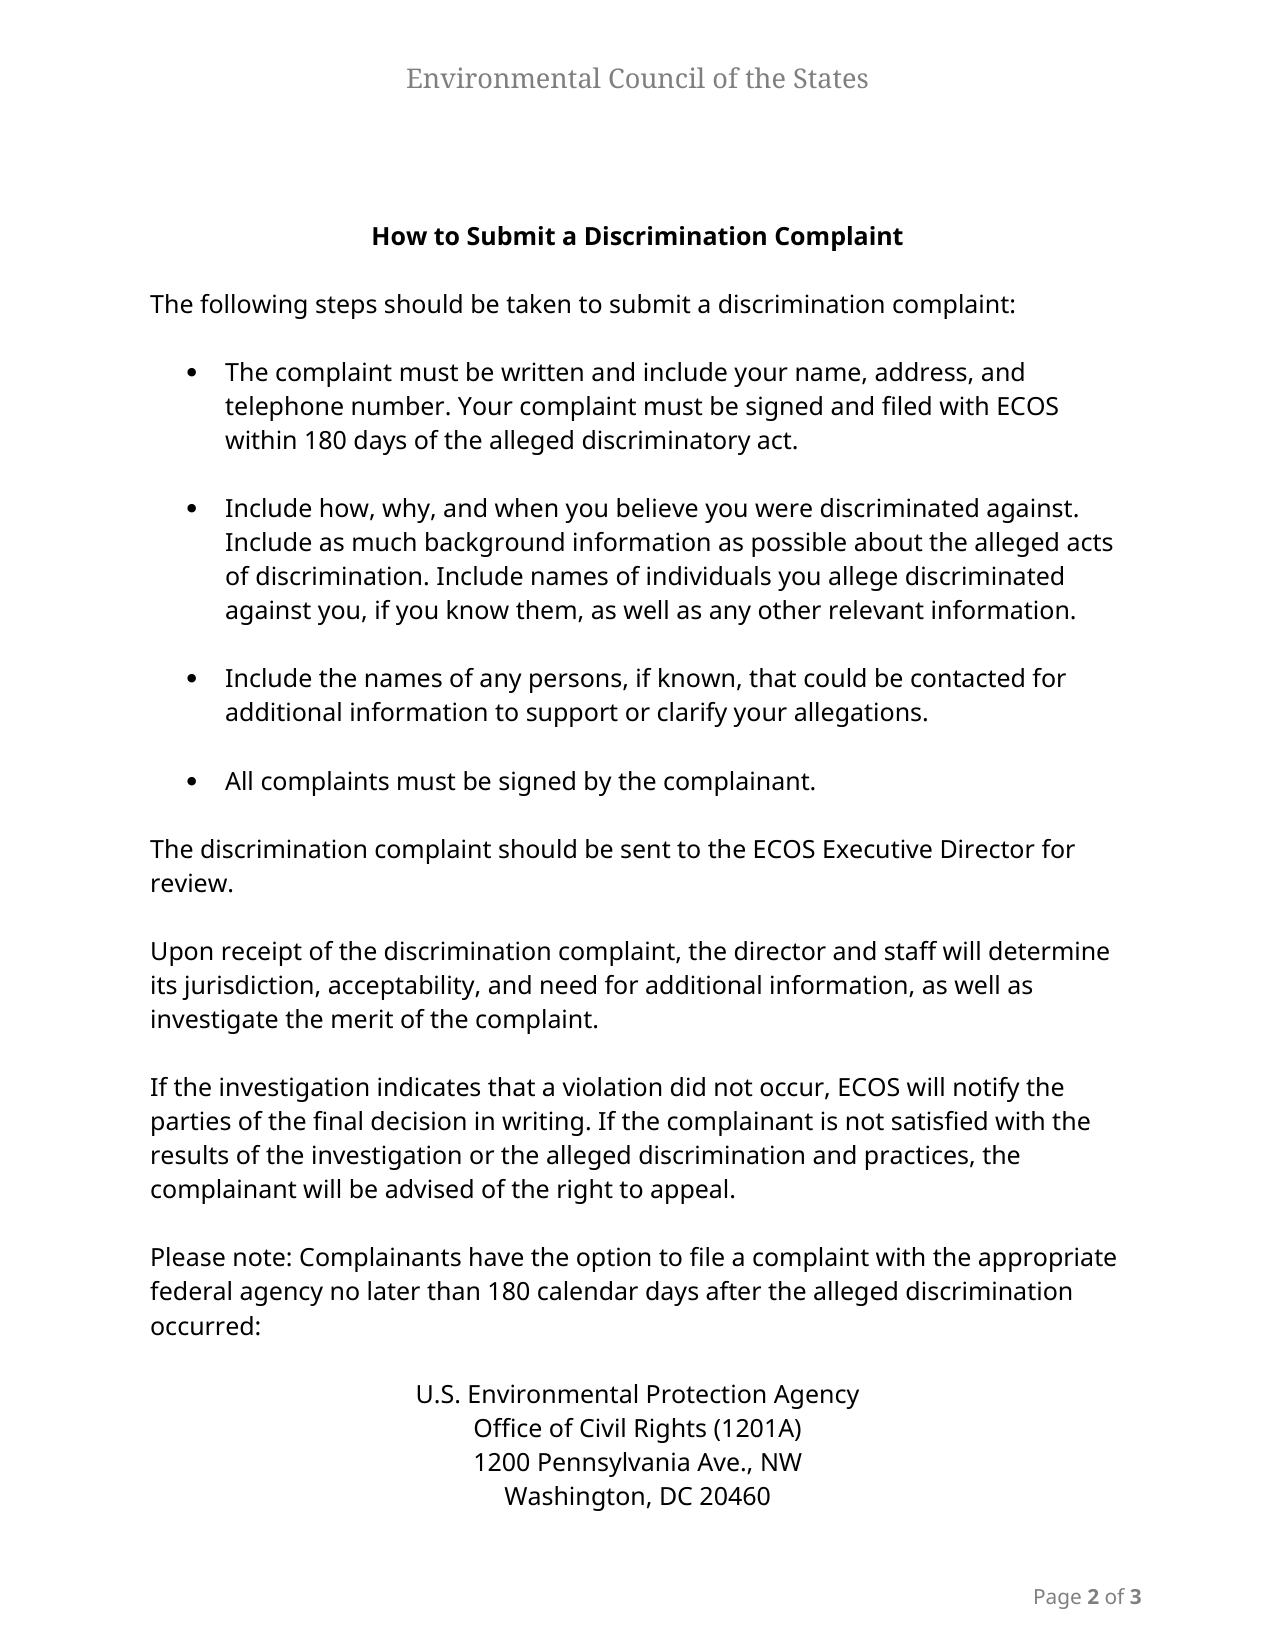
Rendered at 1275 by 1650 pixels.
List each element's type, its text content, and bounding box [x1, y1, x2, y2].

list Include how, why, and when you believe you were discriminated against. Include as much background information as possible about the alleged acts of discrimination. Include names of individuals you allege discriminated against you, if you know them, as well as any other relevant information. [187, 491, 1125, 627]
list The complaint must be written and include your name, address, and telephone number. Your complaint must be signed and filed with ECOS within 180 days of the alleged discriminatory act. [187, 354, 1125, 457]
text Upon receipt of the discrimination complaint, the director and staff will determine its jurisdiction, acceptability, and need for additional information, as well as investigate the merit of the complaint. [150, 933, 1125, 1036]
text Office of Civil Rights (1201A) [150, 1410, 1125, 1444]
text The following steps should be taken to submit a discrimination complaint: [150, 286, 1125, 320]
text Please note: Complainants have the option to file a complaint with the appropriate federal agency no later than 180 calendar days after the alleged discrimination occurred: [150, 1240, 1125, 1342]
list All complaints must be signed by the complainant. [187, 763, 1125, 797]
text If the investigation indicates that a violation did not occur, ECOS will notify the parties of the final decision in writing. If the complainant is not satisfied with the results of the investigation or the alleged discrimination and practices, the complainant will be advised of the right to appeal. [150, 1070, 1125, 1206]
list Include the names of any persons, if known, that could be contacted for additional information to support or clarify your allegations. [187, 661, 1125, 729]
text How to Submit a Discrimination Complaint [150, 218, 1125, 252]
text 1200 Pennsylvania Ave., NW [150, 1444, 1125, 1478]
text Washington, DC 20460 [150, 1478, 1125, 1512]
text The discrimination complaint should be sent to the ECOS Executive Director for review. [150, 831, 1125, 899]
text U.S. Environmental Protection Agency [150, 1376, 1125, 1410]
